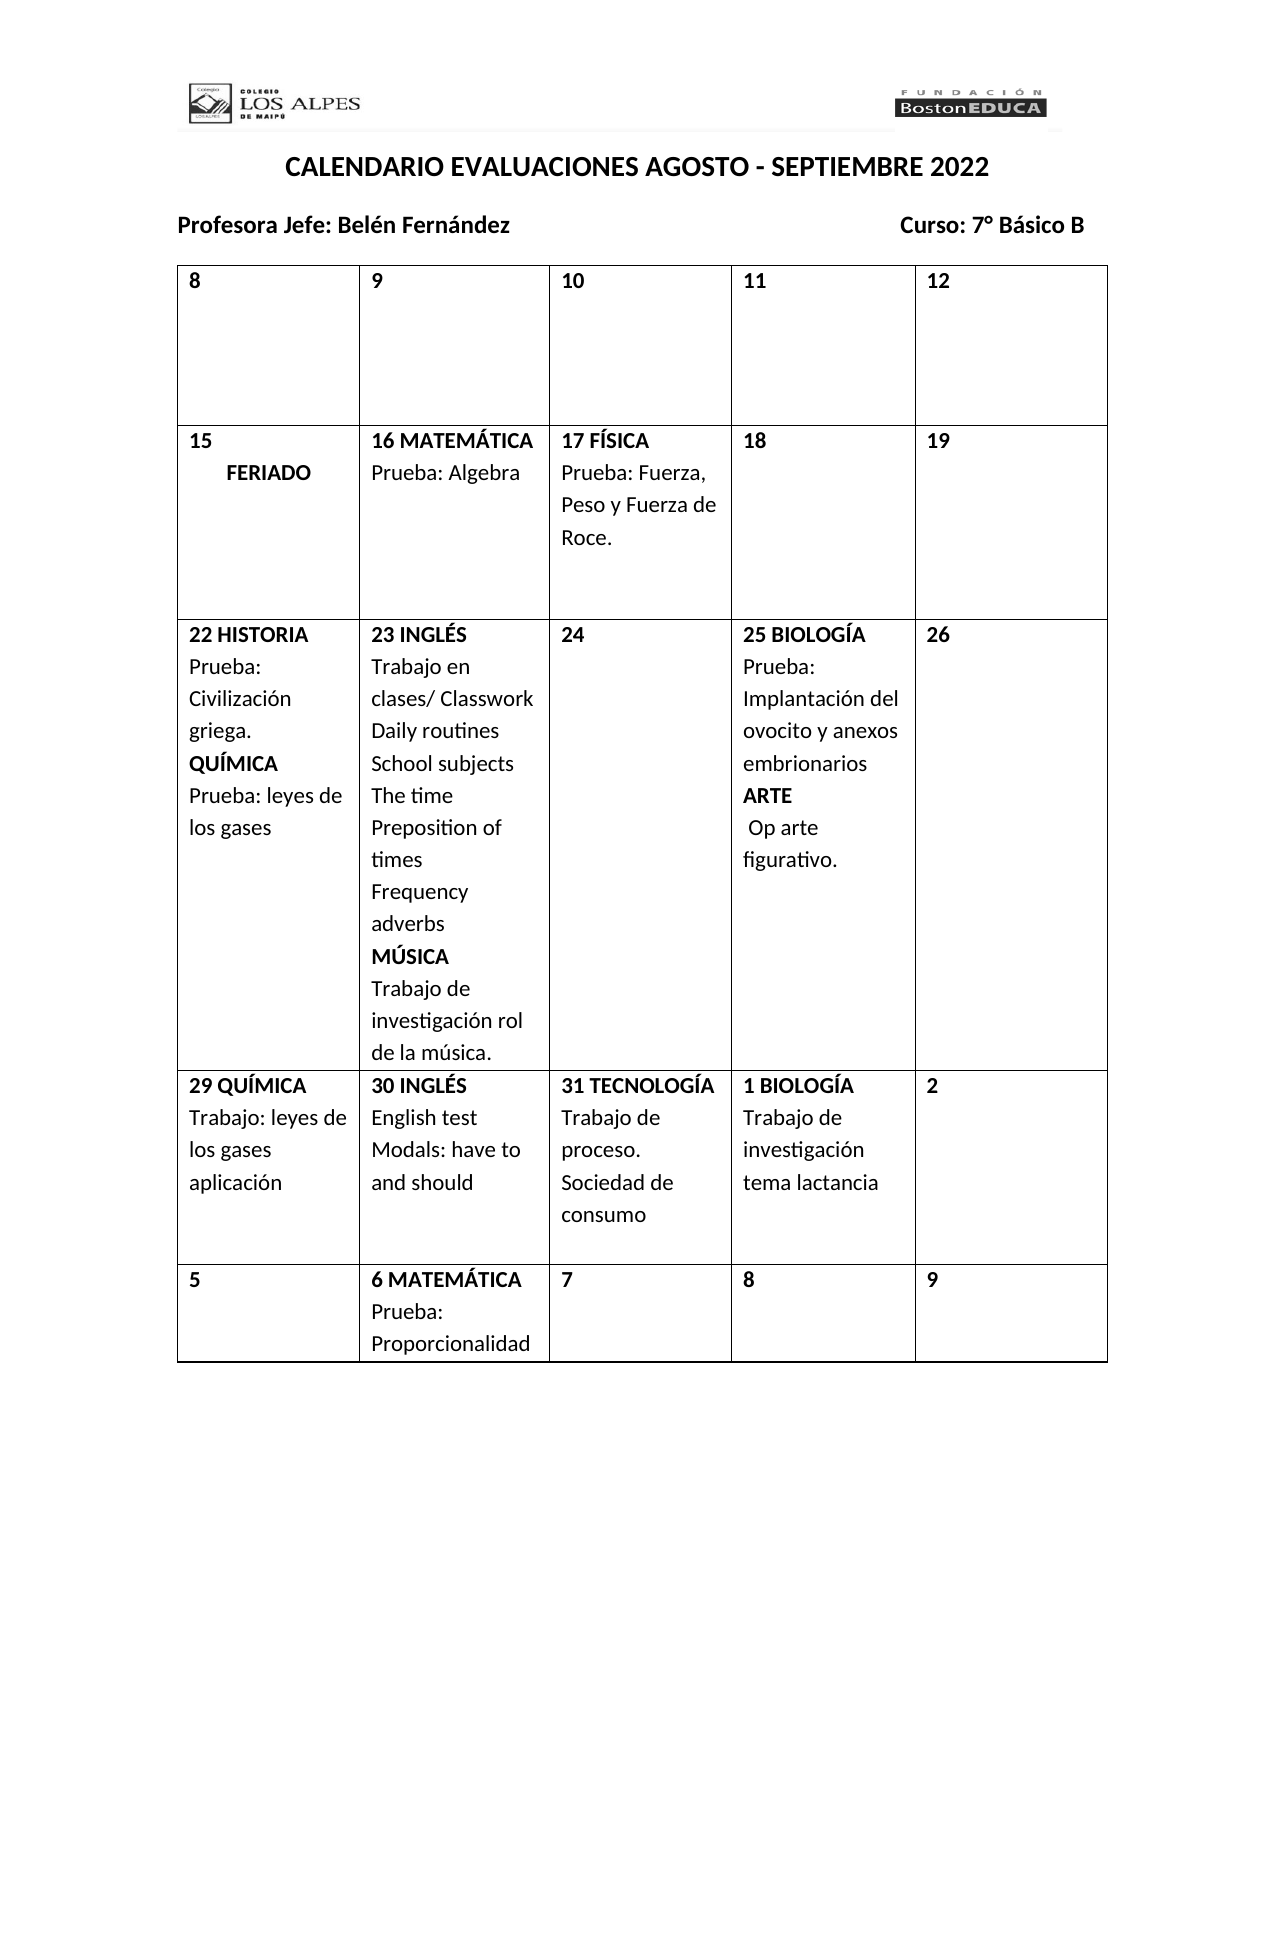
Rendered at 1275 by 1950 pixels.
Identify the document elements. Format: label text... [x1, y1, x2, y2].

table_cell 7 [550, 1265, 731, 1361]
table_header 11 [732, 266, 915, 425]
text Profesora Jefe: Belén Fernández Curso: 7° Básico B [177, 209, 1098, 240]
table_header 12 [916, 266, 1107, 425]
table_cell 29 QUÍMICA Trabajo: leyes de los gases aplicación [178, 1071, 359, 1264]
table_cell 23 INGLÉS Trabajo en clases/ Classwork Daily routines School subjects The time Preposition of times Frequency adverbs MÚSICA Trabajo de investigación rol de la música. [360, 620, 549, 1070]
table_cell 30 INGLÉS English test Modals: have to and should [360, 1071, 549, 1264]
table_cell 15 FERIADO [178, 426, 359, 619]
table_header 10 [550, 266, 731, 425]
text CALENDARIO EVALUACIONES AGOSTO - SEPTIEMBRE 2022 [177, 148, 1098, 183]
table_cell 8 [732, 1265, 915, 1361]
table_cell 18 [732, 426, 915, 619]
table_cell 17 FÍSICA Prueba: Fuerza, Peso y Fuerza de Roce. [550, 426, 731, 619]
table_cell 26 [916, 620, 1107, 1070]
table_cell 16 MATEMÁTICA Prueba: Algebra [360, 426, 549, 619]
table_cell 6 MATEMÁTICA Prueba: Proporcionalidad [360, 1265, 549, 1361]
table_cell 1 BIOLOGÍA Trabajo de investigación tema lactancia [732, 1071, 915, 1264]
table_cell 25 BIOLOGÍA Prueba: Implantación del ovocito y anexos embrionarios ARTE Op arte figurativo. [732, 620, 915, 1070]
table_cell 31 TECNOLOGÍA Trabajo de proceso. Sociedad de consumo [550, 1071, 731, 1264]
table_cell 9 [916, 1265, 1107, 1361]
table_header 8 [178, 266, 359, 425]
table_cell 19 [916, 426, 1107, 619]
table_cell 22 HISTORIA Prueba: Civilización griega. QUÍMICA Prueba: leyes de los gases [178, 620, 359, 1070]
table_cell 24 [550, 620, 731, 1070]
table_cell 5 [178, 1265, 359, 1361]
table_cell 2 [916, 1071, 1107, 1264]
table_header 9 [360, 266, 549, 425]
